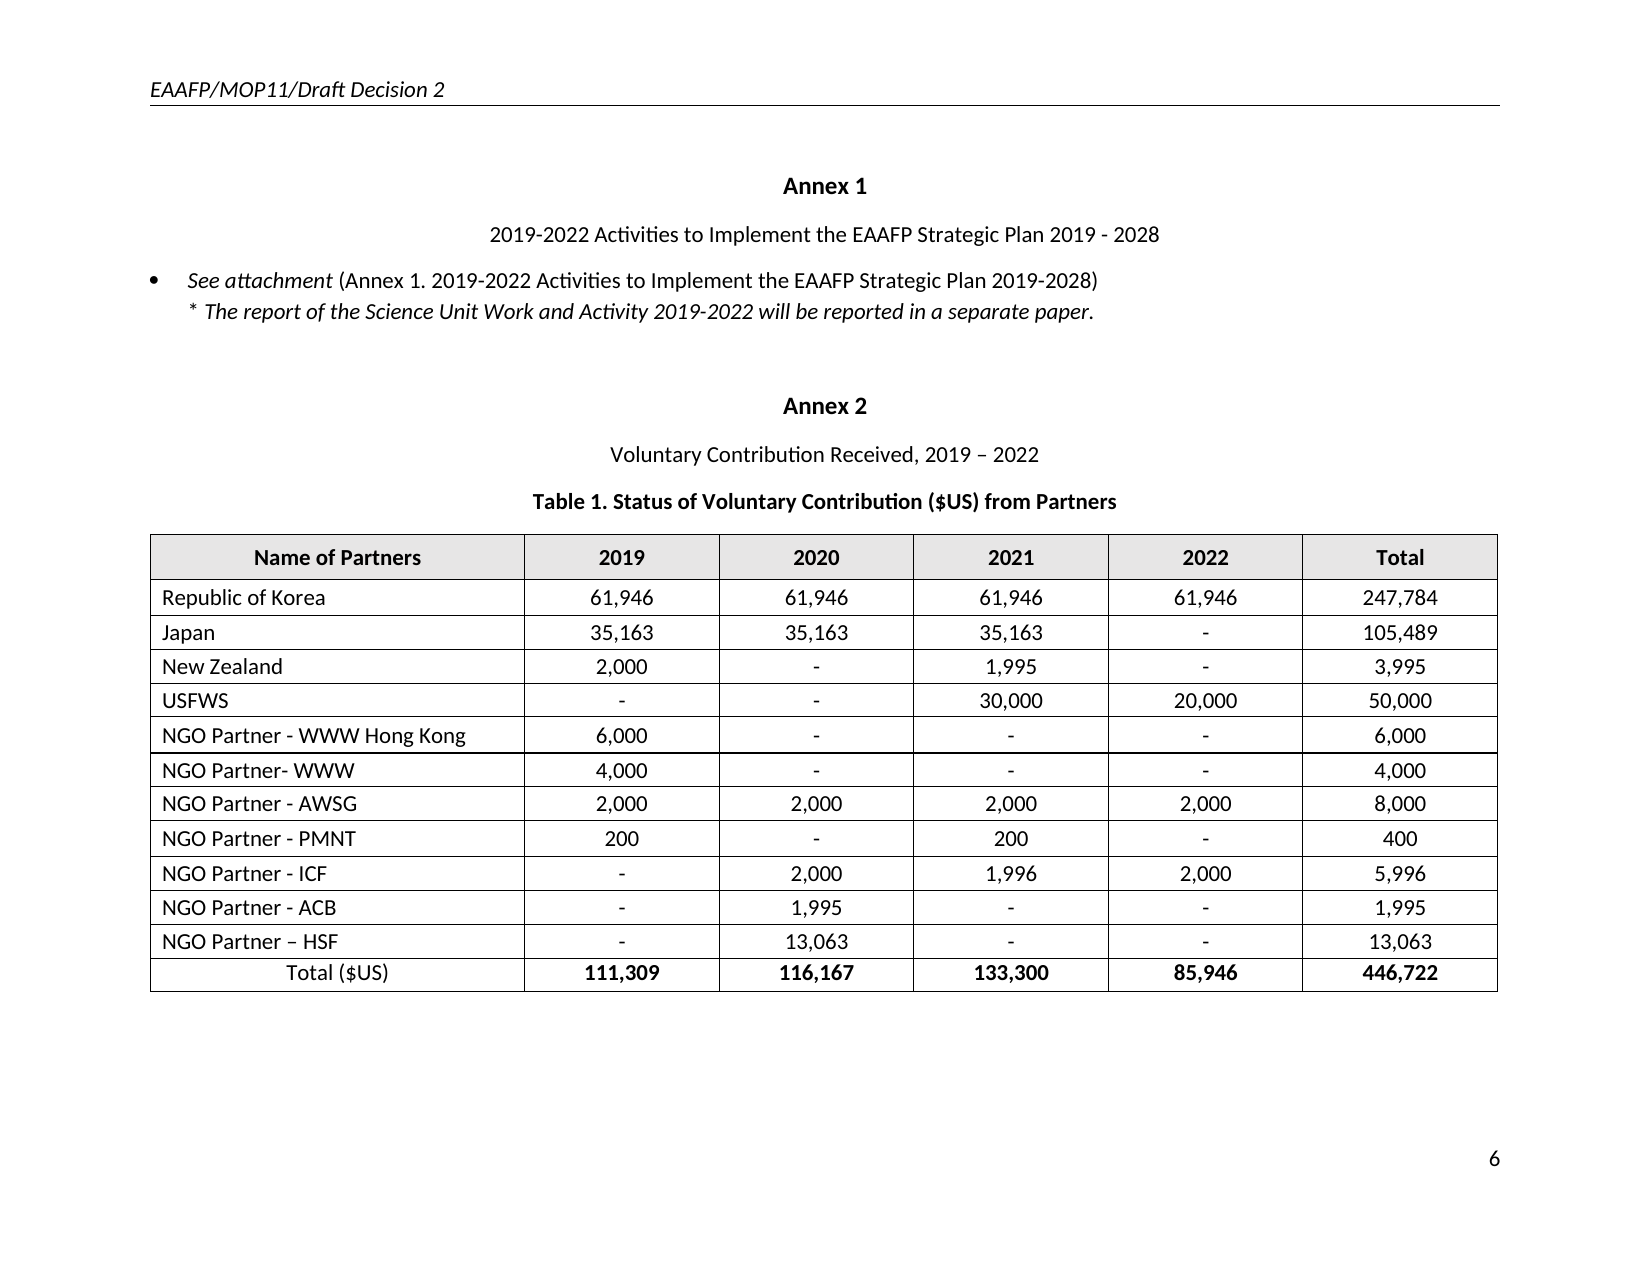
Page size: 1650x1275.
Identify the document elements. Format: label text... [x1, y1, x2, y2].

table_cell 61,946 [720, 580, 913, 615]
table_cell - [914, 925, 1108, 957]
table_header 2021 [914, 535, 1108, 579]
table_cell 13,063 [1303, 925, 1497, 957]
text Annex 1 [150, 170, 1500, 201]
table_cell NGO Partner – HSF [151, 925, 524, 957]
table_cell NGO Partner- WWW [151, 754, 524, 786]
table_cell 35,163 [525, 616, 719, 649]
table_cell 2,000 [720, 787, 913, 820]
table_cell 247,784 [1303, 580, 1497, 615]
table_cell 1,995 [1303, 891, 1497, 924]
table_cell - [1109, 891, 1302, 924]
table_cell - [720, 650, 913, 683]
table_cell - [525, 925, 719, 957]
table_cell 3,995 [1303, 650, 1497, 683]
table_cell 13,063 [720, 925, 913, 957]
table_cell 50,000 [1303, 684, 1497, 716]
table_header Name of Partners [151, 535, 524, 579]
table_cell 2,000 [525, 787, 719, 820]
table_header 2020 [720, 535, 913, 579]
table_cell Republic of Korea [151, 580, 524, 615]
table_cell 2,000 [914, 787, 1108, 820]
table_cell 6,000 [525, 717, 719, 752]
table_header Total [1303, 535, 1497, 579]
text Annex 2 [150, 391, 1500, 421]
table_cell 35,163 [914, 616, 1108, 649]
list See attachment (Annex 1. 2019-2022 Activities to Implement the EAAFP Strategic Plan 2019-2028) * The report of the Science Unit Work and Activity 2019-2022 will be reported in a separate paper. [150, 267, 1500, 325]
table_cell - [1109, 717, 1302, 752]
table_cell 4,000 [525, 754, 719, 786]
table_cell 61,946 [525, 580, 719, 615]
table_cell 2,000 [720, 857, 913, 890]
table_cell NGO Partner - WWW Hong Kong [151, 717, 524, 752]
table_cell 61,946 [914, 580, 1108, 615]
table_cell - [914, 891, 1108, 924]
table_cell - [720, 821, 913, 856]
table_cell 2,000 [525, 650, 719, 683]
table_cell - [720, 717, 913, 752]
table_cell NGO Partner - AWSG [151, 787, 524, 820]
table_cell - [525, 891, 719, 924]
table_cell - [1109, 754, 1302, 786]
table_cell 20,000 [1109, 684, 1302, 716]
table_cell 446,722 [1303, 959, 1497, 991]
table_cell - [1109, 650, 1302, 683]
table_cell NGO Partner - ACB [151, 891, 524, 924]
text Table 1. Status of Voluntary Contribution ($US) from Partners [150, 487, 1500, 515]
table_cell 61,946 [1109, 580, 1302, 615]
table_cell 85,946 [1109, 959, 1302, 991]
table_cell 133,300 [914, 959, 1108, 991]
table_cell 35,163 [720, 616, 913, 649]
table_cell 4,000 [1303, 754, 1497, 786]
table_cell - [720, 684, 913, 716]
table_cell 1,996 [914, 857, 1108, 890]
table_cell 1,995 [720, 891, 913, 924]
table_cell New Zealand [151, 650, 524, 683]
text 2019-2022 Activities to Implement the EAAFP Strategic Plan 2019 - 2028 [150, 220, 1500, 248]
table_cell Total ($US) [151, 959, 524, 991]
table_cell - [525, 857, 719, 890]
table_cell 5,996 [1303, 857, 1497, 890]
table_cell - [914, 754, 1108, 786]
table_cell - [914, 717, 1108, 752]
table_cell 1,995 [914, 650, 1108, 683]
table_header 2019 [525, 535, 719, 579]
table_cell - [525, 684, 719, 716]
table_cell 30,000 [914, 684, 1108, 716]
table_header 2022 [1109, 535, 1302, 579]
table_cell - [1109, 925, 1302, 957]
table_cell USFWS [151, 684, 524, 716]
table_cell 105,489 [1303, 616, 1497, 649]
table_cell NGO Partner - PMNT [151, 821, 524, 856]
table_cell NGO Partner - ICF [151, 857, 524, 890]
table_cell 200 [914, 821, 1108, 856]
table_cell 2,000 [1109, 857, 1302, 890]
table_cell Japan [151, 616, 524, 649]
table_cell 111,309 [525, 959, 719, 991]
table_cell 2,000 [1109, 787, 1302, 820]
table_cell 200 [525, 821, 719, 856]
table_cell - [1109, 616, 1302, 649]
table_cell 400 [1303, 821, 1497, 856]
table_cell 6,000 [1303, 717, 1497, 752]
text Voluntary Contribution Received, 2019 – 2022 [150, 440, 1500, 468]
table_cell - [720, 754, 913, 786]
table_cell - [1109, 821, 1302, 856]
table_cell 8,000 [1303, 787, 1497, 820]
table_cell 116,167 [720, 959, 913, 991]
